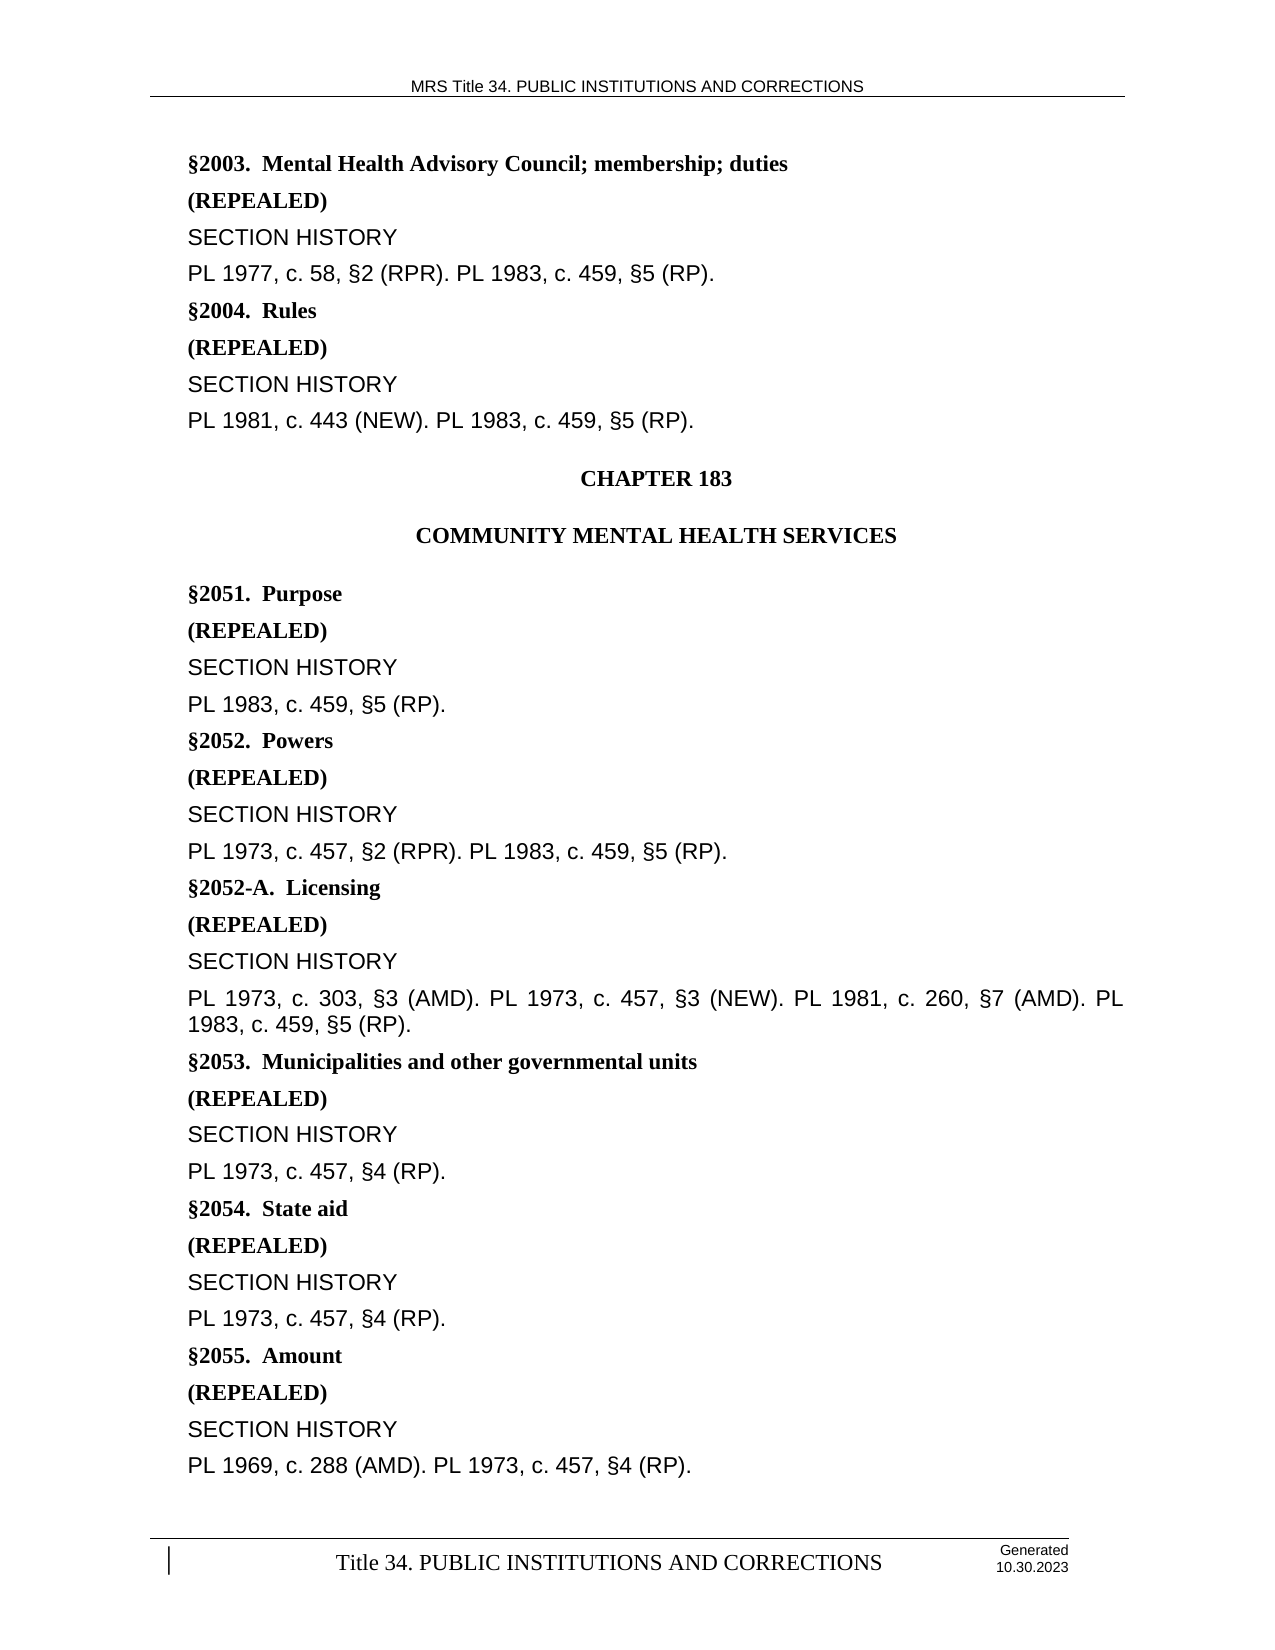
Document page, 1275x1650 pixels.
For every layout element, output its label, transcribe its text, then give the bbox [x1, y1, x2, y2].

text §2051. Purpose [187, 580, 1125, 607]
text PL 1981, c. 443 (NEW). PL 1983, c. 459, §5 (RP). [187, 407, 1125, 434]
text §2052. Powers [187, 727, 1125, 754]
text (REPEALED) [187, 1084, 1125, 1111]
text (REPEALED) [187, 187, 1125, 213]
text (REPEALED) [187, 911, 1125, 937]
text (REPEALED) [187, 1232, 1125, 1258]
text (REPEALED) [187, 334, 1125, 360]
text PL 1983, c. 459, §5 (RP). [187, 691, 1125, 717]
text PL 1977, c. 58, §2 (RPR). PL 1983, c. 459, §5 (RP). [187, 260, 1125, 287]
text CHAPTER 183 [187, 465, 1125, 491]
text PL 1973, c. 457, §4 (RP). [187, 1158, 1125, 1184]
text SECTION HISTORY [187, 1416, 1125, 1442]
text COMMUNITY MENTAL HEALTH SERVICES [187, 523, 1125, 549]
text SECTION HISTORY [187, 1268, 1125, 1295]
text (REPEALED) [187, 617, 1125, 643]
text PL 1973, c. 457, §2 (RPR). PL 1983, c. 459, §5 (RP). [187, 838, 1125, 864]
text SECTION HISTORY [187, 223, 1125, 250]
text §2004. Rules [187, 297, 1125, 323]
text (REPEALED) [187, 1379, 1125, 1405]
text SECTION HISTORY [187, 948, 1125, 974]
text PL 1973, c. 457, §4 (RP). [187, 1305, 1125, 1332]
text §2003. Mental Health Advisory Council; membership; duties [187, 150, 1125, 176]
text §2053. Municipalities and other governmental units [187, 1048, 1125, 1074]
text §2052-A. Licensing [187, 874, 1125, 901]
text SECTION HISTORY [187, 1121, 1125, 1148]
text SECTION HISTORY [187, 654, 1125, 680]
text PL 1969, c. 288 (AMD). PL 1973, c. 457, §4 (RP). [187, 1452, 1125, 1479]
text §2054. State aid [187, 1195, 1125, 1221]
text SECTION HISTORY [187, 371, 1125, 397]
text §2055. Amount [187, 1342, 1125, 1368]
text SECTION HISTORY [187, 801, 1125, 827]
text PL 1973, c. 303, §3 (AMD). PL 1973, c. 457, §3 (NEW). PL 1981, c. 260, §7 (AMD). PL 1983, c. 459, §5 (RP). [187, 985, 1125, 1037]
text (REPEALED) [187, 764, 1125, 790]
